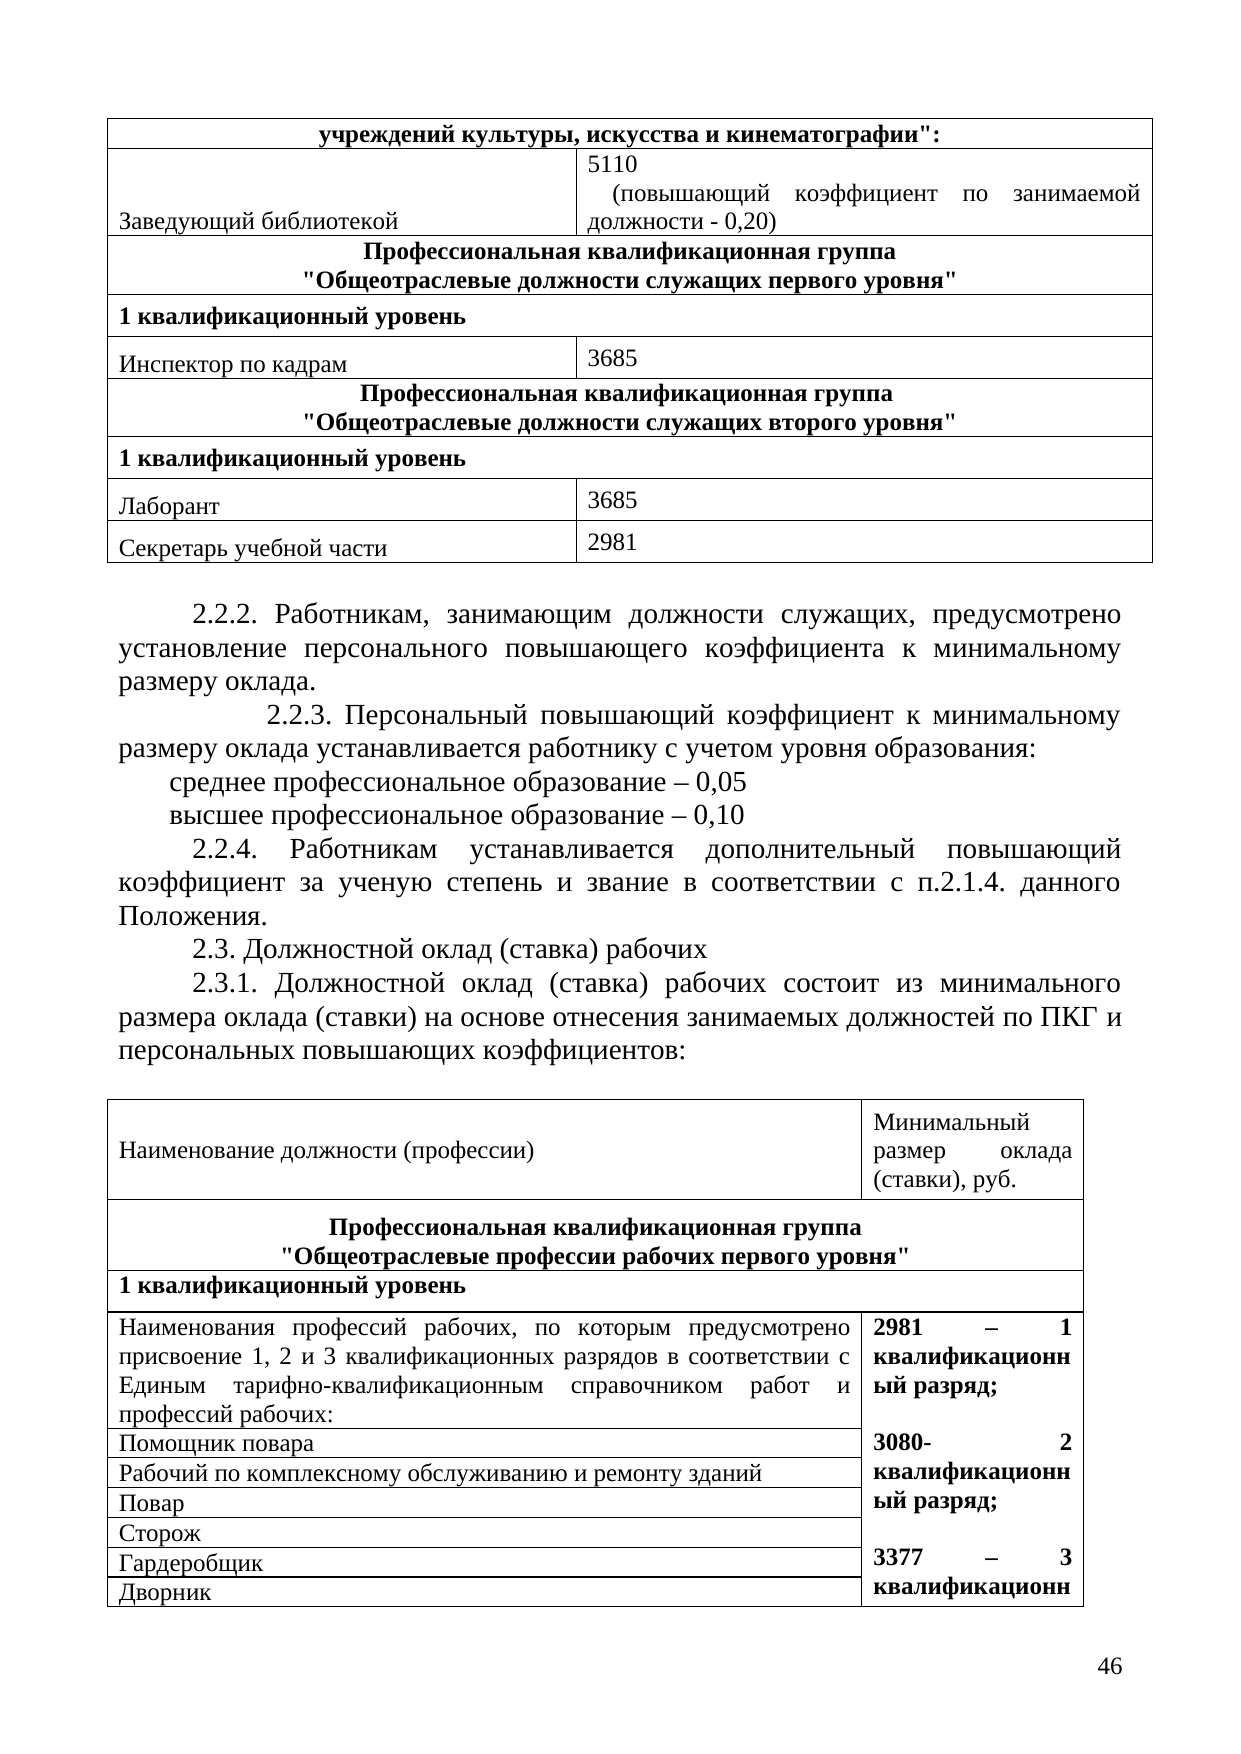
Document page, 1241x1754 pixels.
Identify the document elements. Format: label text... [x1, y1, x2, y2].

table_cell Сторож [108, 1518, 861, 1547]
table_cell 2981 [577, 521, 1152, 562]
table_cell Помощник повара [108, 1429, 861, 1457]
text 2.3. Должностной оклад (ставка) рабочих [118, 932, 1122, 965]
table_cell Профессиональная квалификационная группа "Общеотраслевые профессии рабочих первого уровня" [108, 1200, 1083, 1269]
text 2.2.4. Работникам устанавливается дополнительный повышающий коэффициент за ученую степень и звание в соответствии с п.2.1.4. данного Положения. [118, 831, 1122, 932]
table_cell 5110 (повышающий коэффициент по занимаемой должности - 0,20) [577, 149, 1152, 235]
table_cell Профессиональная квалификационная группа "Общеотраслевые должности служащих первого уровня" [108, 236, 1152, 294]
table_cell Профессиональная квалификационная группа "Общеотраслевые должности служащих второго уровня" [108, 379, 1152, 436]
table_cell 1 квалификационный уровень [108, 437, 1152, 478]
table_cell 1 квалификационный уровень [108, 1271, 1083, 1311]
table_cell 2981 – 1 квалификационный разряд; 3080- 2 квалификационный разряд; 3377 – 3 квалификационный разряд. 3877,5 – 5 квалификационный разряд. [862, 1313, 1083, 1606]
table_cell Повар [108, 1488, 861, 1517]
table_cell Наименования профессий рабочих, по которым предусмотрено присвоение 1, 2 и 3 квалификационных разрядов в соответствии с Единым тарифно-квалификационным справочником работ и профессий рабочих: [108, 1313, 861, 1427]
table_cell 3685 [577, 479, 1152, 520]
table_cell 3685 [577, 337, 1152, 377]
table_cell Заведующий библиотекой [108, 149, 576, 235]
table_cell Дворник [108, 1578, 861, 1606]
table_cell Секретарь учебной части [108, 521, 576, 562]
text высшее профессиональное образование – 0,10 [118, 797, 1122, 831]
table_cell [108, 119, 1152, 148]
table_cell Рабочий по комплексному обслуживанию и ремонту зданий [108, 1458, 861, 1487]
table_cell 1 квалификационный уровень [108, 295, 1152, 336]
text 2.2.3. Персональный повышающий коэффициент к минимальному размеру оклада устанавливается работнику с учетом уровня образования: [118, 697, 1122, 764]
table_header Наименование должности (профессии) [108, 1100, 861, 1199]
table_cell Инспектор по кадрам [108, 337, 576, 377]
text 2.2.2. Работникам, занимающим должности служащих, предусмотрено установление персонального повышающего коэффициента к минимальному размеру оклада. [118, 596, 1122, 697]
text 2.3.1. Должностной оклад (ставка) рабочих состоит из минимального размера оклада (ставки) на основе отнесения занимаемых должностей по ПКГ и персональных повышающих коэффициентов: [118, 965, 1122, 1066]
text среднее профессиональное образование – 0,05 [118, 764, 1122, 797]
table_header Минимальный размер оклада (ставки), руб. [862, 1100, 1083, 1199]
table_cell Лаборант [108, 479, 576, 520]
table_cell Гардеробщик [108, 1548, 861, 1576]
